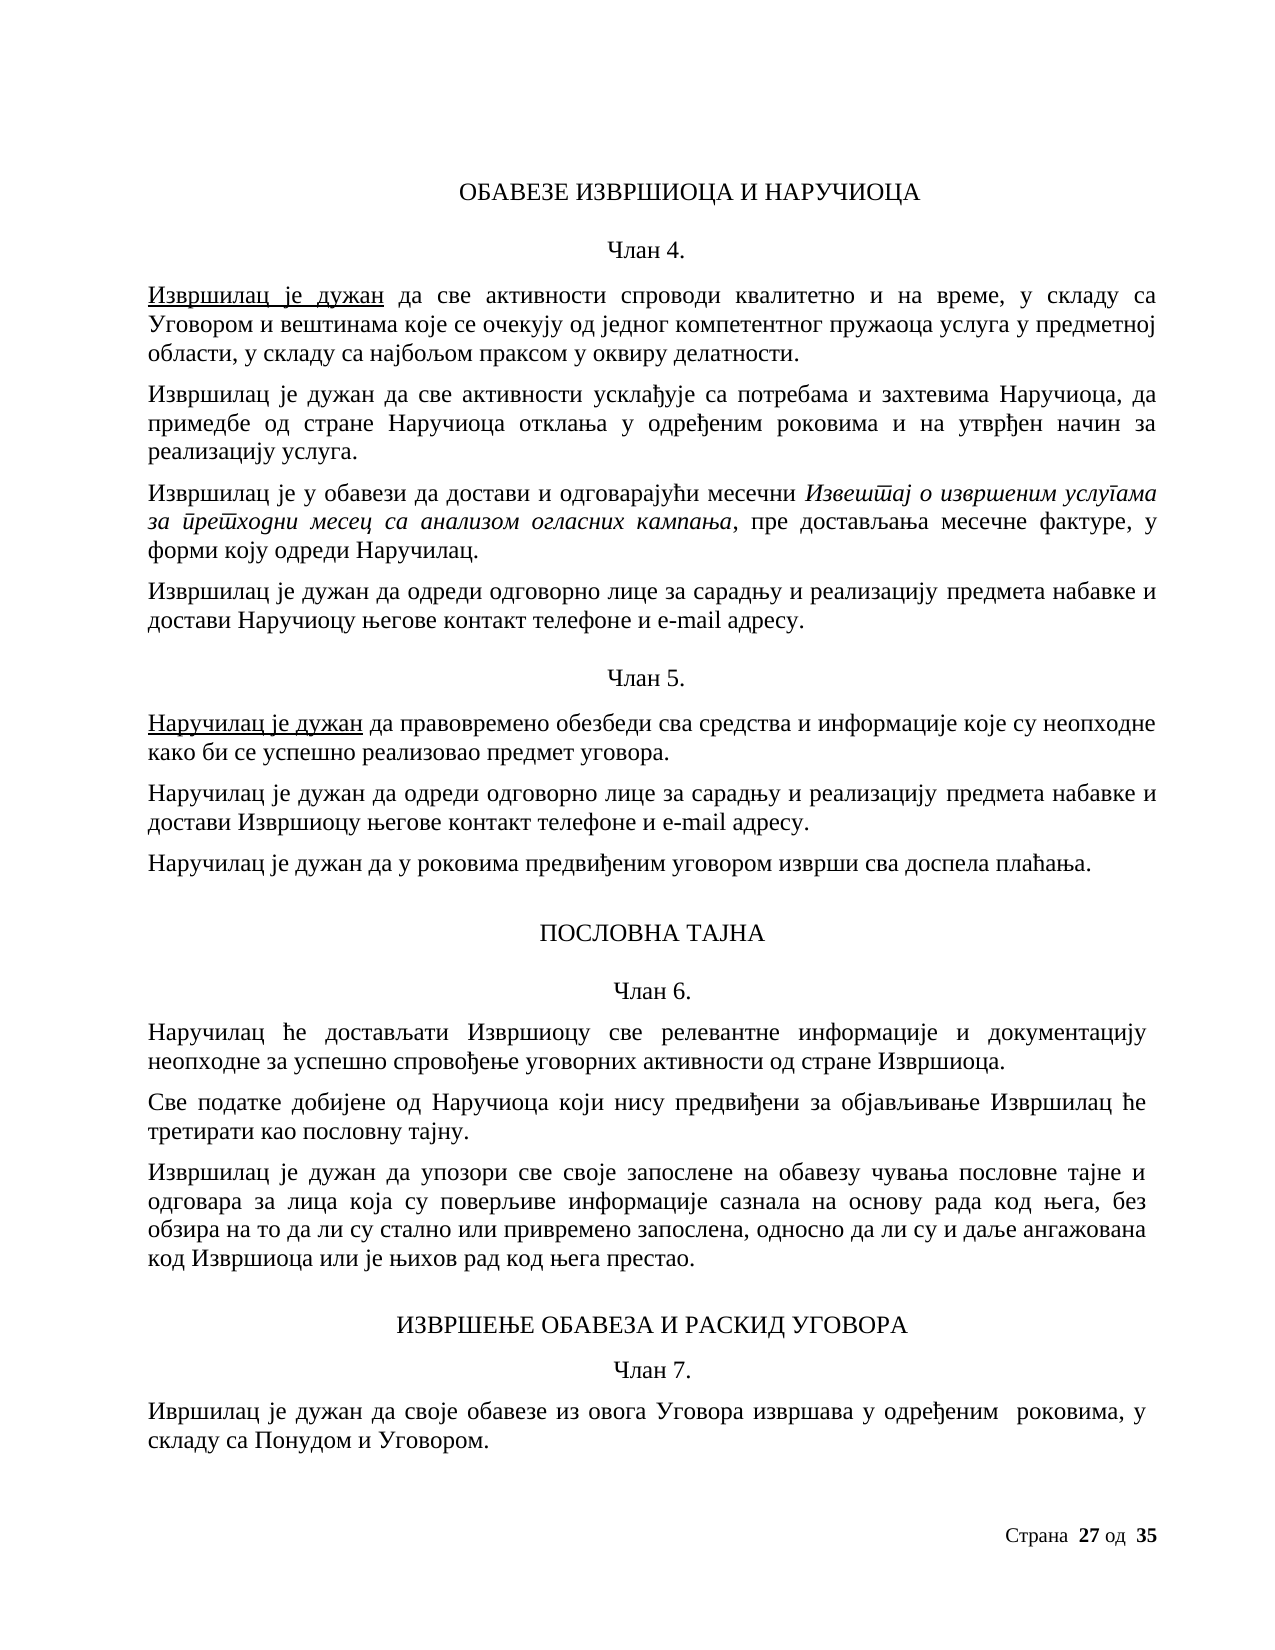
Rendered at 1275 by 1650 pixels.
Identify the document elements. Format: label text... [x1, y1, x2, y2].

text Члан 4. [148, 235, 1144, 263]
text Наручилац је дужан да правовремено обезбеди сва средства и информације које су неопходне како би се успешно реализовао предмет уговора. [148, 708, 1157, 766]
text Наручилац је дужан да у роковима предвиђеним уговором изврши сва доспела плаћања. [148, 848, 1157, 877]
text Извршилац је дужан да све активности спроводи квалитетно и на време, у складу са Уговором и вештинама које се очекују од једног компетентног пружаоца услуга у предметној области, у складу са најбољом праксом у оквиру делатности. [148, 280, 1157, 366]
text ПОСЛОВНА ТАЈНА [148, 918, 1157, 947]
text Члан 6. [148, 976, 1157, 1004]
text Извршилац је дужан да одреди одговорно лице за сарадњу и реализацију предмета набавке и достави Наручиоцу његове контакт телефоне и e-mail адресу. [148, 576, 1157, 634]
text Наручилац је дужан да одреди одговорно лице за сарадњу и реализацију предмета набавке и достави Извршиоцу његове контакт телефоне и e-mail адресу. [148, 778, 1157, 836]
text Све податке добијене од Наручиоца који нису предвиђени за објављивање Извршилац ће третирати као пословну тајну. [148, 1087, 1147, 1144]
text Члан 7. [148, 1355, 1157, 1384]
text Члан 5. [148, 663, 1144, 691]
text ОБАВЕЗЕ ИЗВРШИОЦА И НАРУЧИОЦА [148, 177, 1157, 206]
text ИЗВРШЕЊЕ ОБАВЕЗА И РАСКИД УГОВОРА [148, 1310, 1157, 1338]
text Ивршилац је дужан да своје обавезе из овога Уговора извршава у одређеним роковима, у складу са Понудом и Уговором. [148, 1396, 1147, 1454]
text Извршилац је дужан да упозори све своје запослене на обавезу чувања пословне тајне и одговара за лица која су поверљиве информације сазнала на основу рада код њега, без обзира на то да ли су стално или привремено запослена, односно да ли су и даље ангажована код Извршиоца или је њихов рад код њега престао. [148, 1157, 1147, 1272]
text Извршилац је дужан да све активности усклађује са потребама и захтевима Наручиоца, да примедбе од стране Наручиоца отклања у одређеним роковима и на утврђен начин за реализацију услуга. [148, 379, 1157, 465]
text Извршилац је у обавези да достави и одговарајући месечни Извештај о извршеним услугама за претходни месец са анализом огласних кампања, пре достављања месечне фактуре, у форми коју одреди Наручилац. [148, 478, 1157, 564]
text Наручилац ће достављати Извршиоцу све релевантне информације и документацију неопходне за успешно спровођење уговорних активности од стране Извршиоца. [148, 1017, 1148, 1074]
